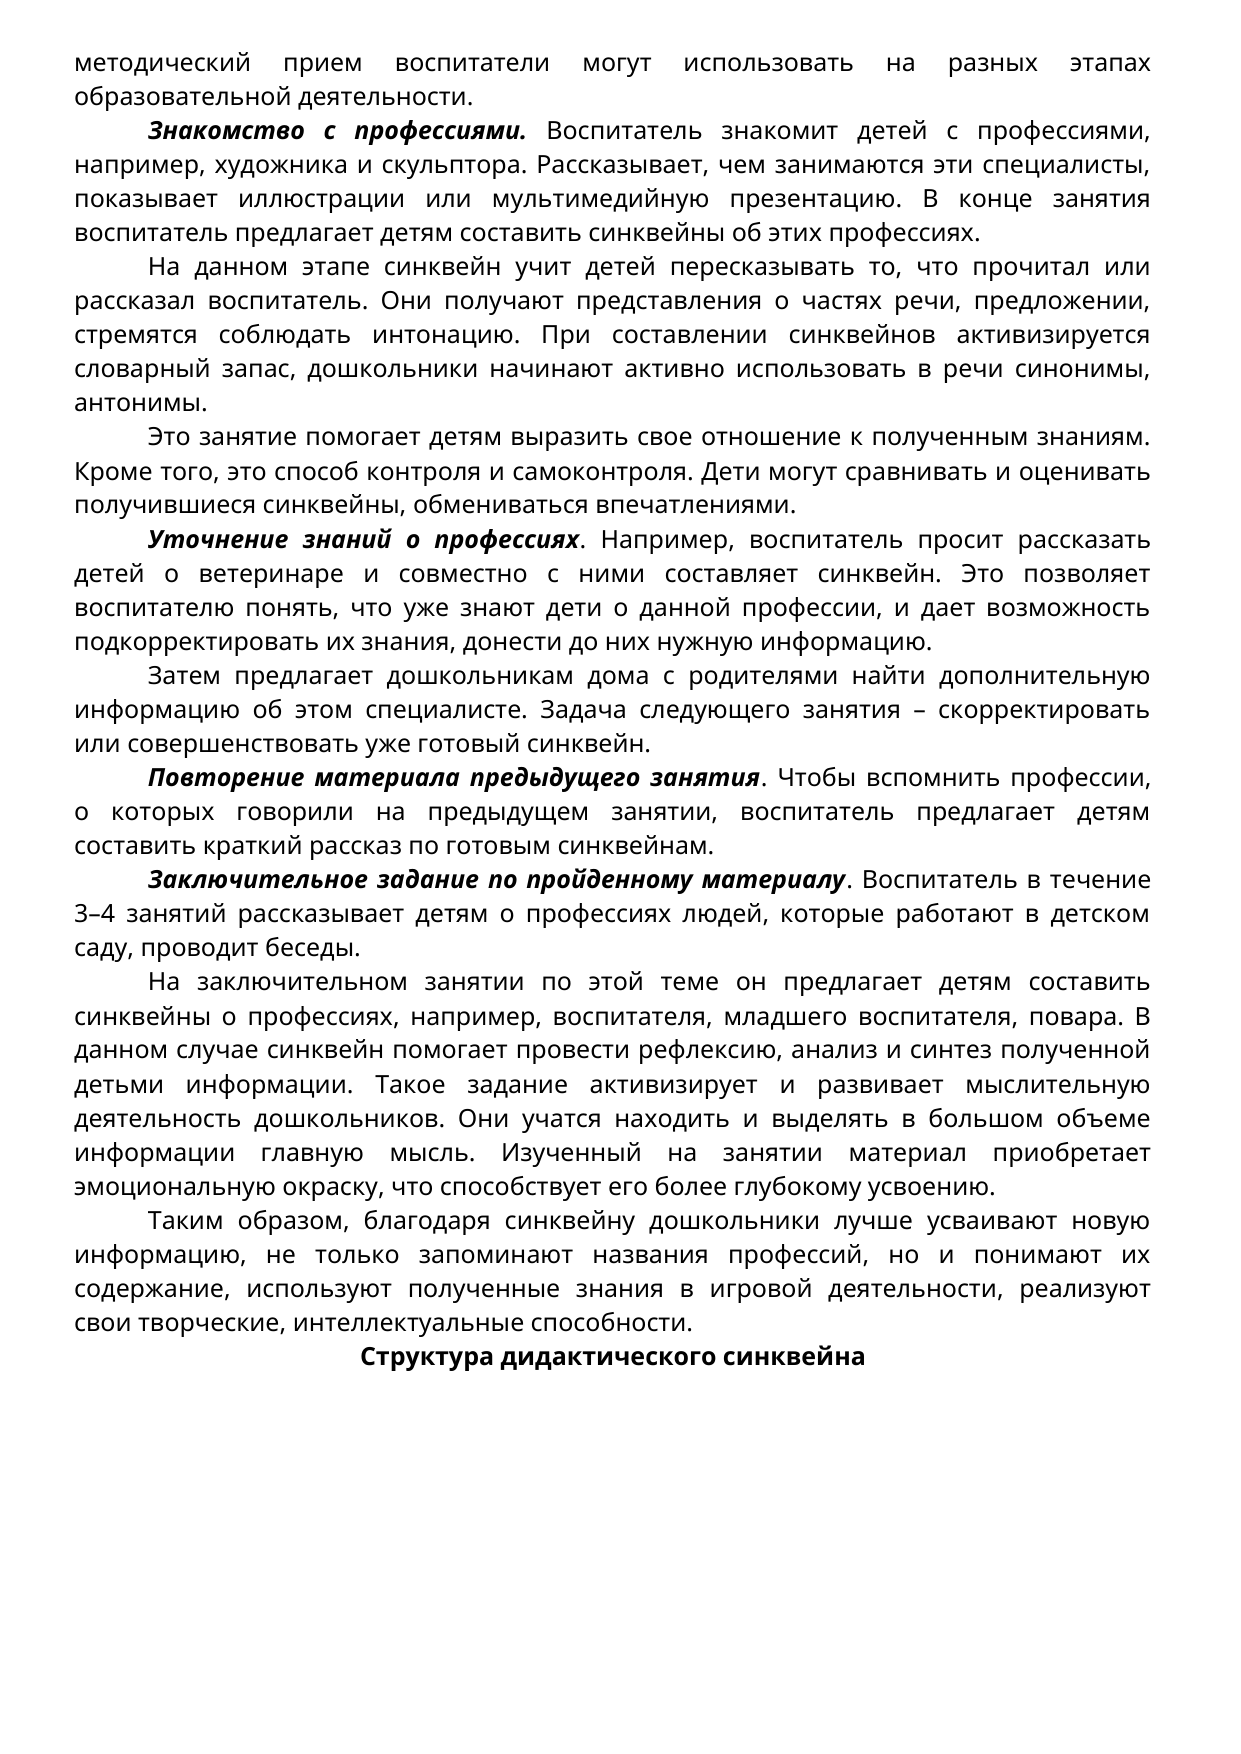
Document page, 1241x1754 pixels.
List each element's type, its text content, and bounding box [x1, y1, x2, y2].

text Повторение материала предыдущего занятия. Чтобы вспомнить профессии, о которых говорили на предыдущем занятии, воспитатель предлагает детям составить краткий рассказ по готовым синквейнам. [74, 760, 1152, 862]
text На заключительном занятии по этой теме он предлагает детям составить синквейны о профессиях, например, воспитателя, младшего воспитателя, повара. В данном случае синквейн помогает провести рефлексию, анализ и синтез полученной детьми информации. Такое задание активизирует и развивает мыслительную деятельность дошкольников. Они учатся находить и выделять в большом объеме информации главную мысль. Изученный на занятии материал приобретает эмоциональную окраску, что способствует его более глубокому усвоению. [74, 964, 1152, 1202]
text Структура дидактического синквейна [74, 1339, 1152, 1373]
text Уточнение знаний о профессиях. Например, воспитатель просит рассказать детей о ветеринаре и совместно с ними составляет синквейн. Это позволяет воспитателю понять, что уже знают дети о данной профессии, и дает возможность подкорректировать их знания, донести до них нужную информацию. [74, 521, 1152, 657]
text На данном этапе синквейн учит детей пересказывать то, что прочитал или рассказал воспитатель. Они получают представления о частях речи, предложении, стремятся соблюдать интонацию. При составлении синквейнов активизируется словарный запас, дошкольники начинают активно использовать в речи синонимы, антонимы. [74, 249, 1152, 419]
text Таким образом, благодаря синквейну дошкольники лучше усваивают новую информацию, не только запоминают названия профессий, но и понимают их содержание, используют полученные знания в игровой деятельности, реализуют свои творческие, интеллектуальные способности. [74, 1202, 1152, 1339]
text Заключительное задание по пройденному материалу. Воспитатель в течение 3–4 занятий рассказывает детям о профессиях людей, которые работают в детском саду, проводит беседы. [74, 862, 1152, 964]
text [74, 44, 1152, 112]
text Затем предлагает дошкольникам дома с родителями найти дополнительную информацию об этом специалисте. Задача следующего занятия – скорректировать или совершенствовать уже готовый синквейн. [74, 657, 1152, 760]
text Знакомство с профессиями. Воспитатель знакомит детей с профессиями, например, художника и скульптора. Рассказывает, чем занимаются эти специалисты, показывает иллюстрации или мультимедийную презентацию. В конце занятия воспитатель предлагает детям составить синквейны об этих профессиях. [74, 112, 1152, 249]
text Это занятие помогает детям выразить свое отношение к полученным знаниям. Кроме того, это способ контроля и самоконтроля. Дети могут сравнивать и оценивать получившиеся синквейны, обмениваться впечатлениями. [74, 419, 1152, 521]
